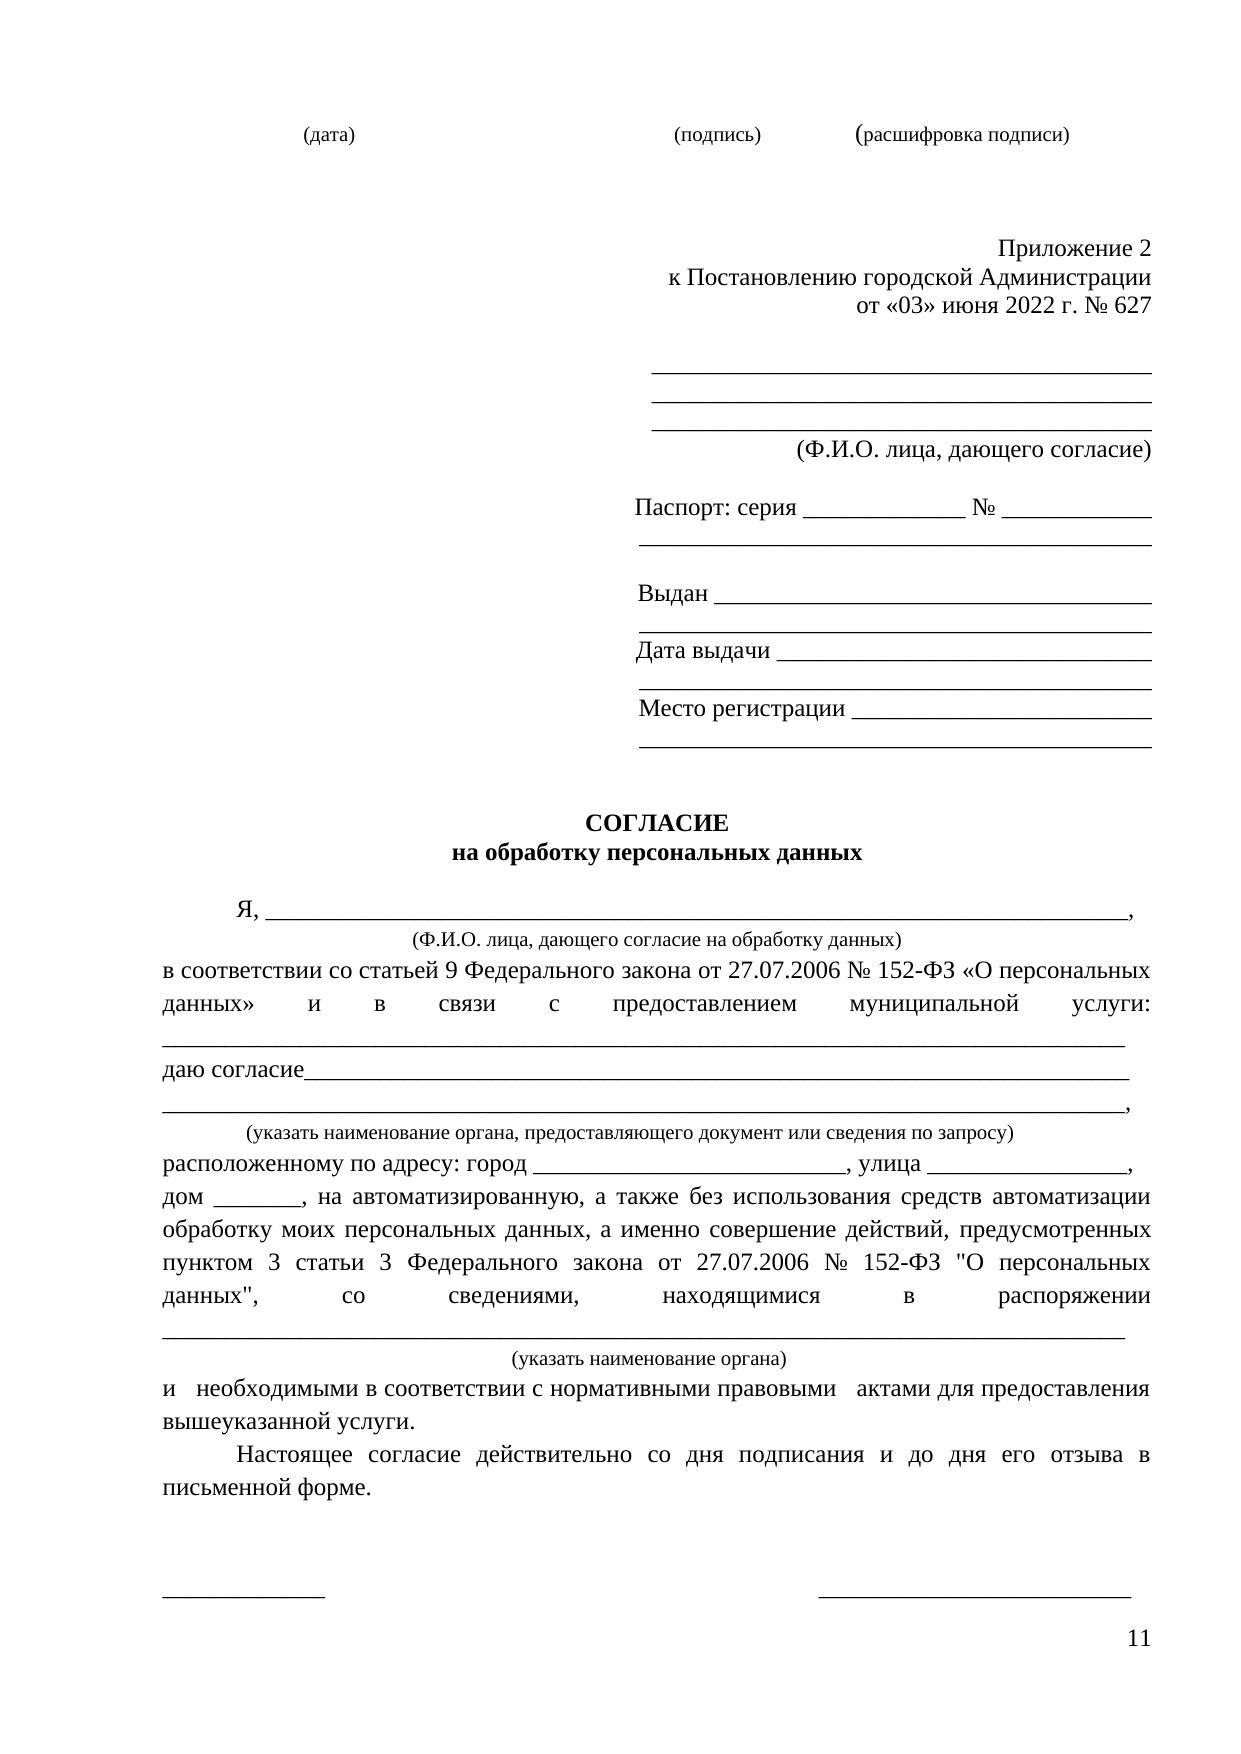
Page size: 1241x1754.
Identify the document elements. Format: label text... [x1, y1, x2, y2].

text Я, _____________________________________________________________________, [162, 894, 1152, 923]
text в соответствии со статьей 9 Федерального закона от 27.07.2006 № 152-ФЗ «О персональных данных» и в связи с предоставлением муниципальной услуги: _____________________________________________________________________________ даю согласие__________________________________________________________________ [162, 955, 1152, 1083]
text (дата) (подпись) (расшифровка подписи) [162, 118, 1152, 147]
text _____________ _________________________ [162, 1572, 1152, 1600]
text Настоящее согласие действительно со дня подписания и до дня его отзыва в письменной форме. [162, 1439, 1152, 1501]
text Дата выдачи ______________________________ [162, 636, 1152, 664]
text _________________________________________ [162, 664, 1152, 693]
text (указать наименование органа) [162, 1346, 1152, 1370]
text на обработку персональных данных [162, 837, 1152, 866]
text _________________________________________ [162, 722, 1152, 751]
text (указать наименование органа, предоставляющего документ или сведения по запросу) [162, 1120, 1152, 1144]
text Место регистрации ________________________ [162, 693, 1152, 722]
text ________________________________________ [162, 348, 1152, 377]
text и необходимыми в соответствии с нормативными правовыми актами для предоставления вышеуказанной услуги. [162, 1373, 1152, 1435]
text Приложение 2 [162, 233, 1152, 262]
text СОГЛАСИЕ [162, 808, 1152, 837]
text _________________________________________ [162, 607, 1152, 636]
text дом _______, на автоматизированную, а также без использования средств автоматизации обработку моих персональных данных, а именно совершение действий, предусмотренных пунктом 3 статьи 3 Федерального закона от 27.07.2006 № 152-ФЗ "О персональных данных", со сведениями, находящимися в распоряжении _____________________________________________________________________________ [162, 1181, 1152, 1342]
text к Постановлению городской Администрации [162, 262, 1152, 291]
text _____________________________________________________________________________, [162, 1087, 1152, 1116]
text (Ф.И.О. лица, дающего согласие на обработку данных) [162, 927, 1152, 951]
text Паспорт: серия _____________ № ____________ [162, 492, 1152, 521]
text (Ф.И.О. лица, дающего согласие) [162, 434, 1152, 463]
text от «03» июня 2022 г. № 627 [162, 291, 1152, 319]
text расположенному по адресу: город _________________________, улица ________________, [162, 1148, 1152, 1176]
text Выдан ___________________________________ [162, 578, 1152, 607]
text ________________________________________ [162, 406, 1152, 434]
text _________________________________________ [162, 521, 1152, 549]
text ________________________________________ [162, 377, 1152, 406]
